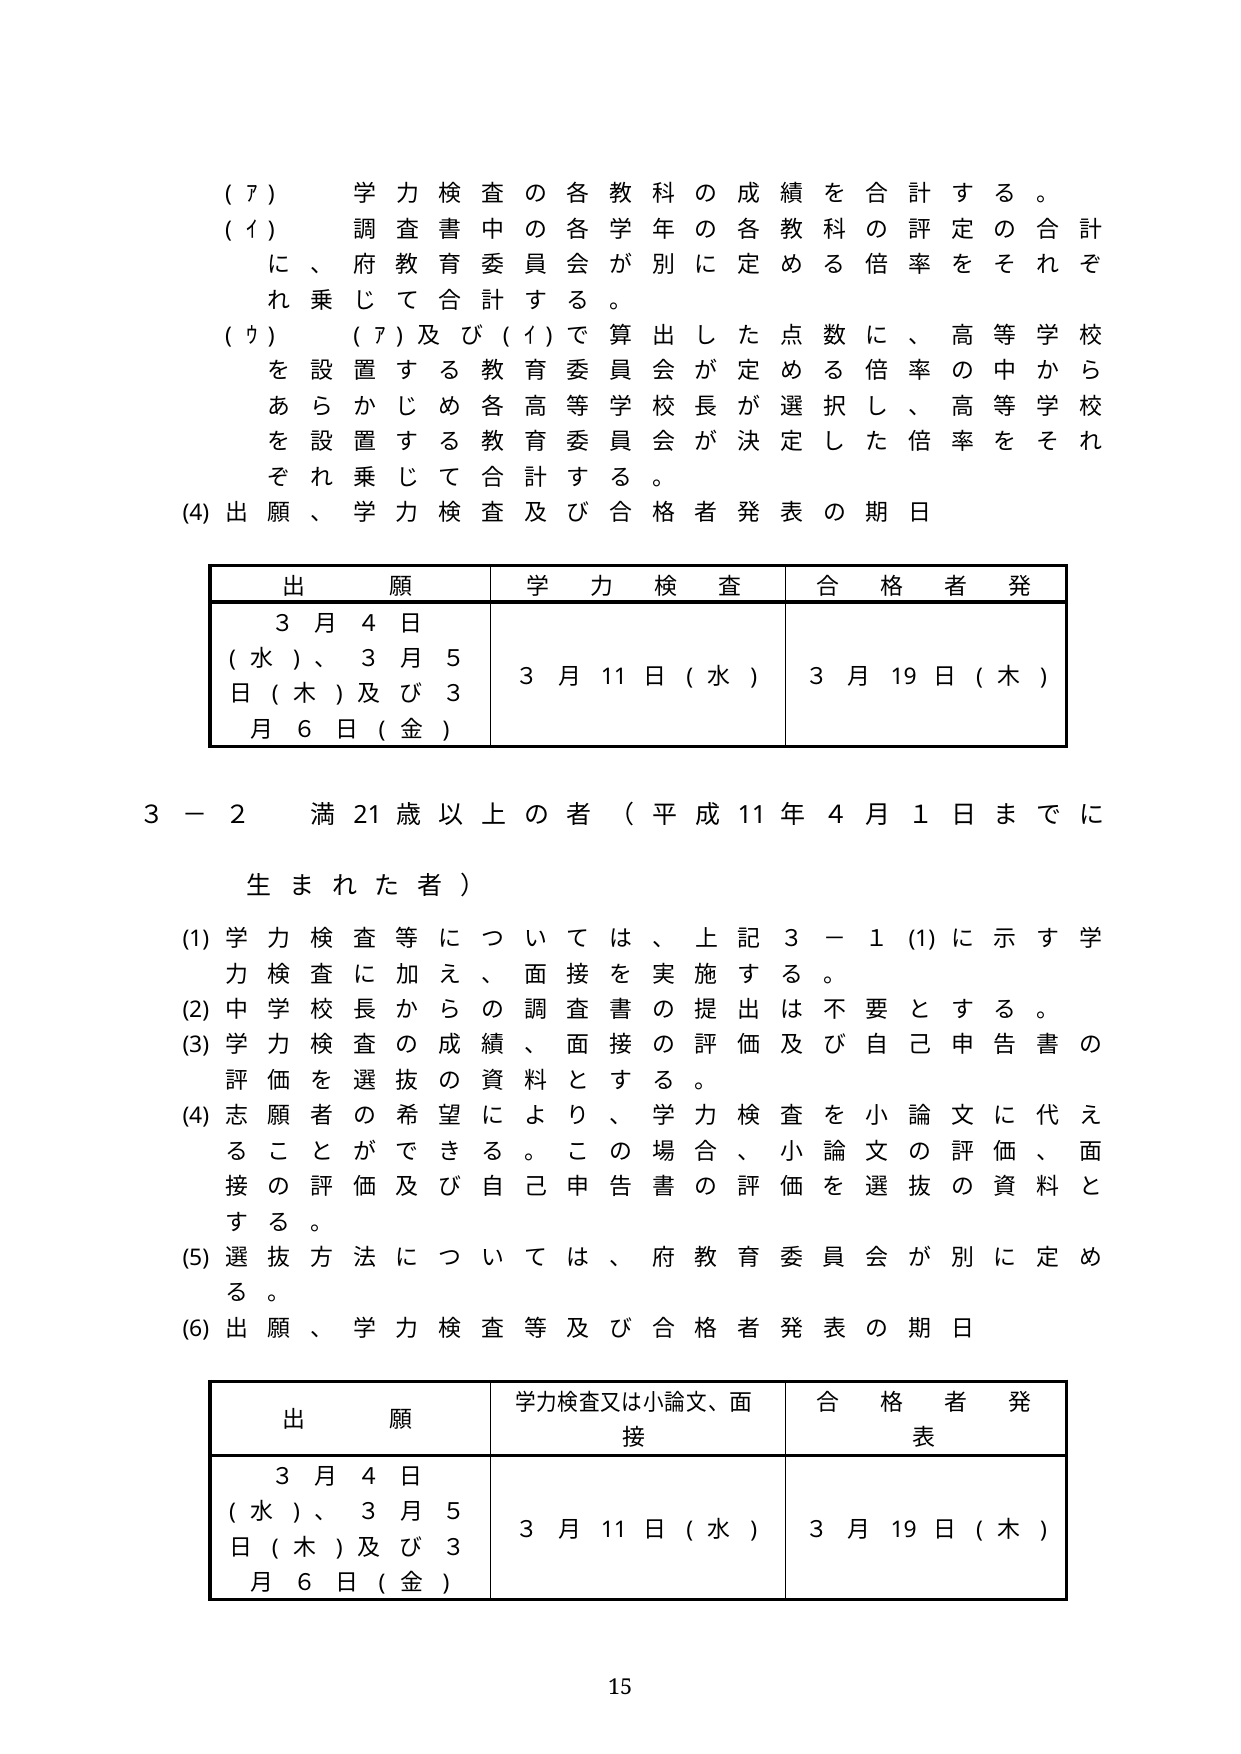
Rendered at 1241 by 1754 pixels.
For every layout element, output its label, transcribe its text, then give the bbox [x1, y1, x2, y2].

table_header 合 格 者 発 表 [786, 1383, 1065, 1453]
table_cell ３月19日(木) [786, 1457, 1065, 1598]
list 学力検査等については、上記３－１(1)に示す学力検査に加え、面接を実施する。 [162, 919, 1122, 990]
table_cell ３月11日(水) [491, 1457, 785, 1598]
table_cell ３月４日(水)、３月５日(木)及び３月６日(金) [212, 1457, 490, 1598]
list 学力検査の各教科の成績を合計する。 [214, 174, 1122, 210]
table_cell ３月19日(木) [786, 604, 1065, 745]
text ３－２ 満21歳以上の者（平成11年４月１日までに生まれた者） [139, 777, 1122, 919]
table_header 出 願 [212, 567, 490, 600]
list 学力検査の成績、面接の評価及び自己申告書の評価を選抜の資料とする。 [162, 1025, 1122, 1096]
list 中学校長からの調査書の提出は不要とする。 [162, 990, 1122, 1025]
table_header 合 格 者 発 表 [786, 567, 1065, 600]
table_header 学力検査又は小論文、面接 [491, 1383, 785, 1453]
list 選抜方法については、府教育委員会が別に定める。 [162, 1238, 1122, 1309]
list 出願、学力検査等及び合格者発表の期日 [162, 1309, 1122, 1344]
table_cell ３月11日(水) [491, 604, 785, 745]
list 調査書中の各学年の各教科の評定の合計に、府教育委員会が別に定める倍率をそれぞれ乗じて合計する。 [214, 210, 1122, 316]
list (ｱ)及び(ｲ)で算出した点数に、高等学校を設置する教育委員会が定める倍率の中からあらかじめ各高等学校長が選択し、高等学校を設置する教育委員会が決定した倍率をそれぞれ乗じて合計する。 [214, 316, 1122, 493]
list 志願者の希望により、学力検査を小論文に代えることができる。この場合、小論文の評価、面接の評価及び自己申告書の評価を選抜の資料とする。 [162, 1096, 1122, 1238]
list 出願、学力検査及び合格者発表の期日 [162, 493, 1122, 528]
table_header 学 力 検 査 [491, 567, 785, 600]
table_header 出 願 [212, 1383, 490, 1453]
table_cell ３月４日(水)、３月５日(木)及び３月６日(金) [212, 604, 490, 745]
